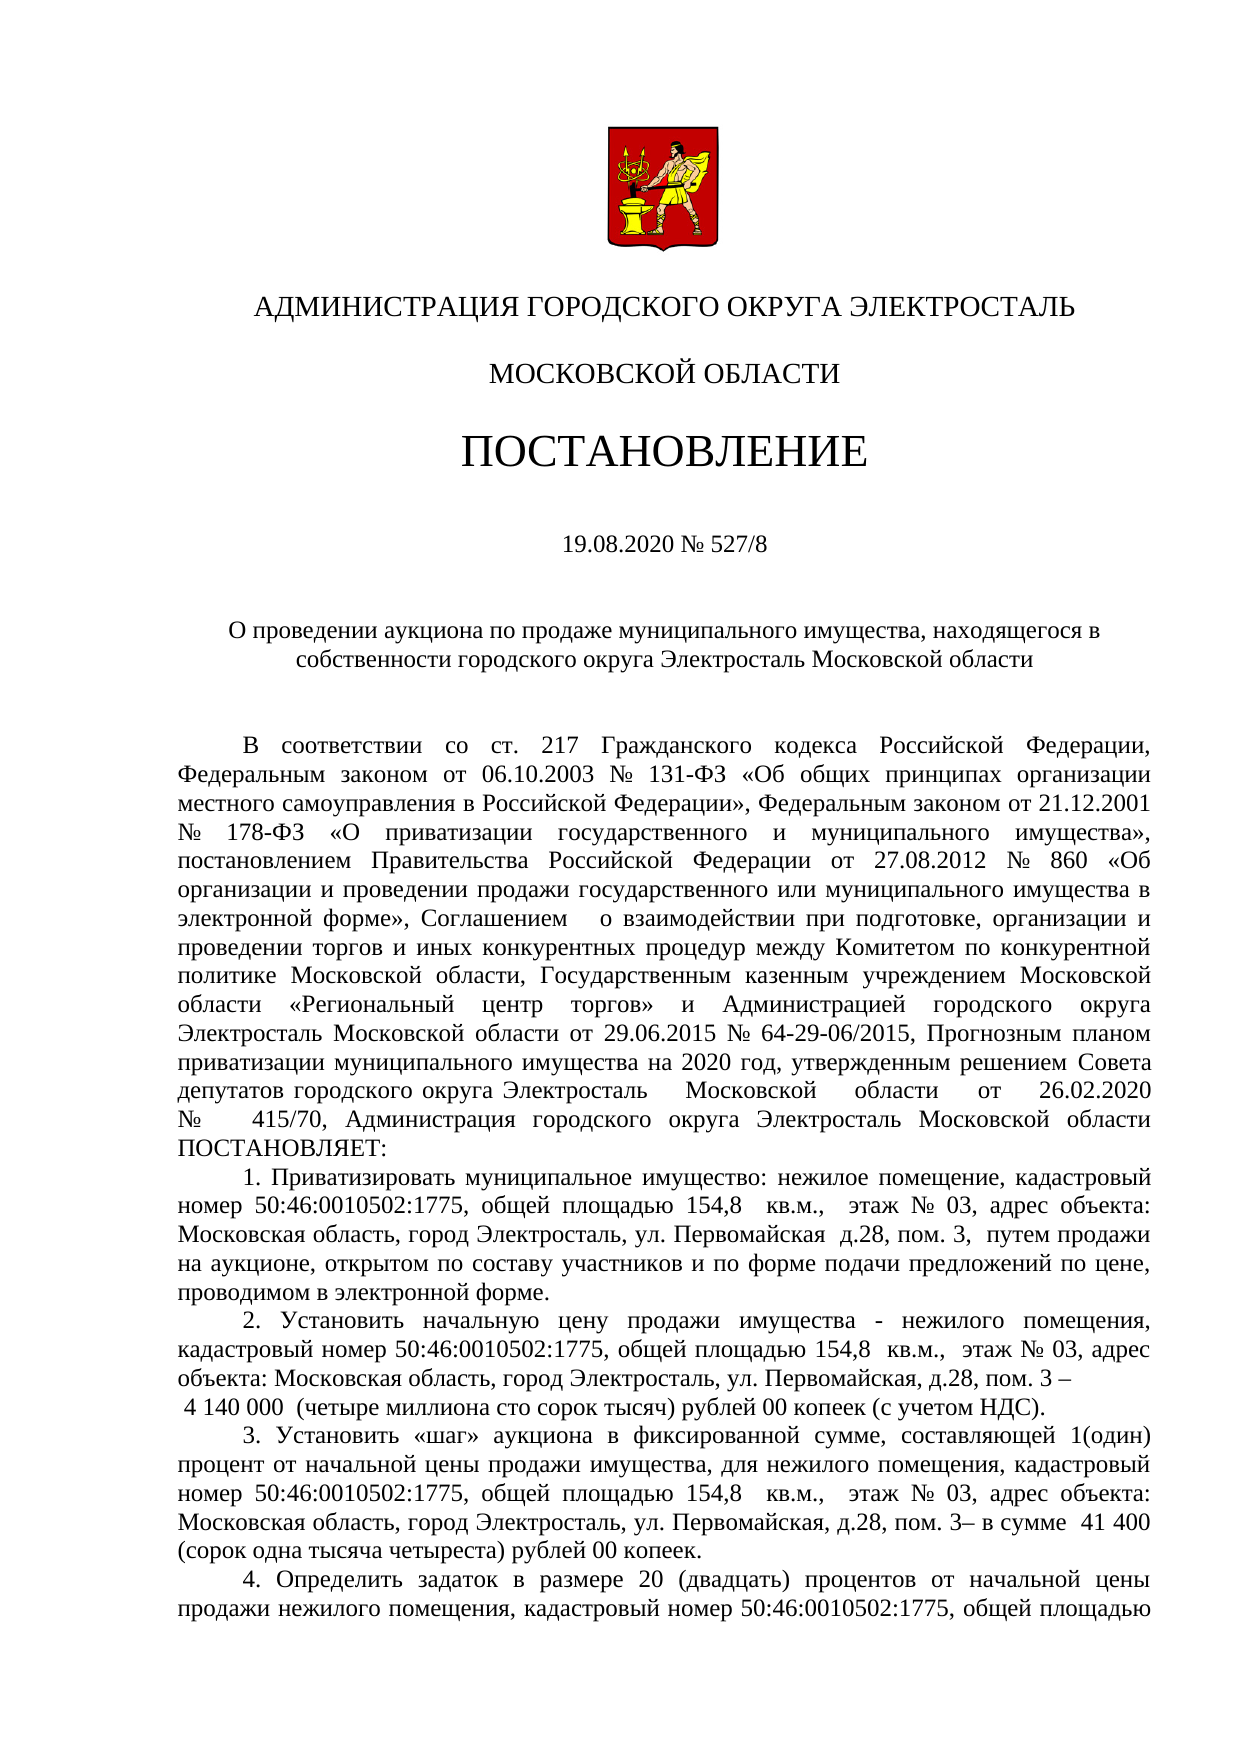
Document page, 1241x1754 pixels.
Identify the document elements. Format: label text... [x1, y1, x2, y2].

text МОСКОВСКОЙ ОБЛАСТИ [177, 357, 1152, 390]
text ПОСТАНОВЛЕНИЕ [177, 424, 1152, 476]
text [177, 1564, 1152, 1622]
text 1. Приватизировать муниципальное имущество: нежилое помещение, кадастровый номер 50:46:0010502:1775, общей площадью 154,8 кв.м., этаж № 03, адрес объекта: Московская область, город Электросталь, ул. Первомайская д.28, пом. 3, путем продажи на аукционе, открытом по составу участников и по форме подачи предложений по цене, проводимом в электронной форме. [177, 1162, 1152, 1305]
text 2. Установить начальную цену продажи имущества - нежилого помещения, кадастровый номер 50:46:0010502:1775, общей площадью 154,8 кв.м., этаж № 03, адрес объекта: Московская область, город Электросталь, ул. Первомайская, д.28, пом. 3 – [177, 1305, 1152, 1392]
text 3. Установить «шаг» аукциона в фиксированной сумме, составляющей 1(один) процент от начальной цены продажи имущества, для нежилого помещения, кадастровый номер 50:46:0010502:1775, общей площадью 154,8 кв.м., этаж № 03, адрес объекта: Московская область, город Электросталь, ул. Первомайская, д.28, пом. 3– в сумме 41 400 (сорок одна тысяча четыреста) рублей 00 копеек. [177, 1420, 1152, 1564]
text АДМИНИСТРАЦИЯ ГОРОДСКОГО ОКРУГА ЭЛЕКТРОСТАЛЬ [177, 289, 1152, 323]
text В соответствии со ст. 217 Гражданского кодекса Российской Федерации, Федеральным законом от 06.10.2003 № 131-ФЗ «Об общих принципах организации местного самоуправления в Российской Федерации», Федеральным законом от 21.12.2001 № 178-ФЗ «О приватизации государственного и муниципального имущества», постановлением Правительства Российской Федерации от 27.08.2012 № 860 «Об организации и проведении продажи государственного или муниципального имущества в электронной форме», Соглашением о взаимодействии при подготовке, организации и проведении торгов и иных конкурентных процедур между Комитетом по конкурентной политике Московской области, Государственным казенным учреждением Московской области «Региональный центр торгов» и Администрацией городского округа Электросталь Московской области от 29.06.2015 № 64-29-06/2015, Прогнозным планом приватизации муниципального имущества на 2020 год, утвержденным решением Совета депутатов городского округа Электросталь Московской области от 26.02.2020 № 415/70, Администрация городского округа Электросталь Московской области ПОСТАНОВЛЯЕТ: [177, 730, 1152, 1162]
picture [597, 118, 732, 256]
text О проведении аукциона по продаже муниципального имущества, находящегося в собственности городского округа Электросталь Московской области [177, 615, 1152, 673]
text 4 140 000 (четыре миллиона сто сорок тысяч) рублей 00 копеек (с учетом НДС). [177, 1392, 1152, 1420]
text 19.08.2020 № 527/8 [177, 529, 1152, 558]
